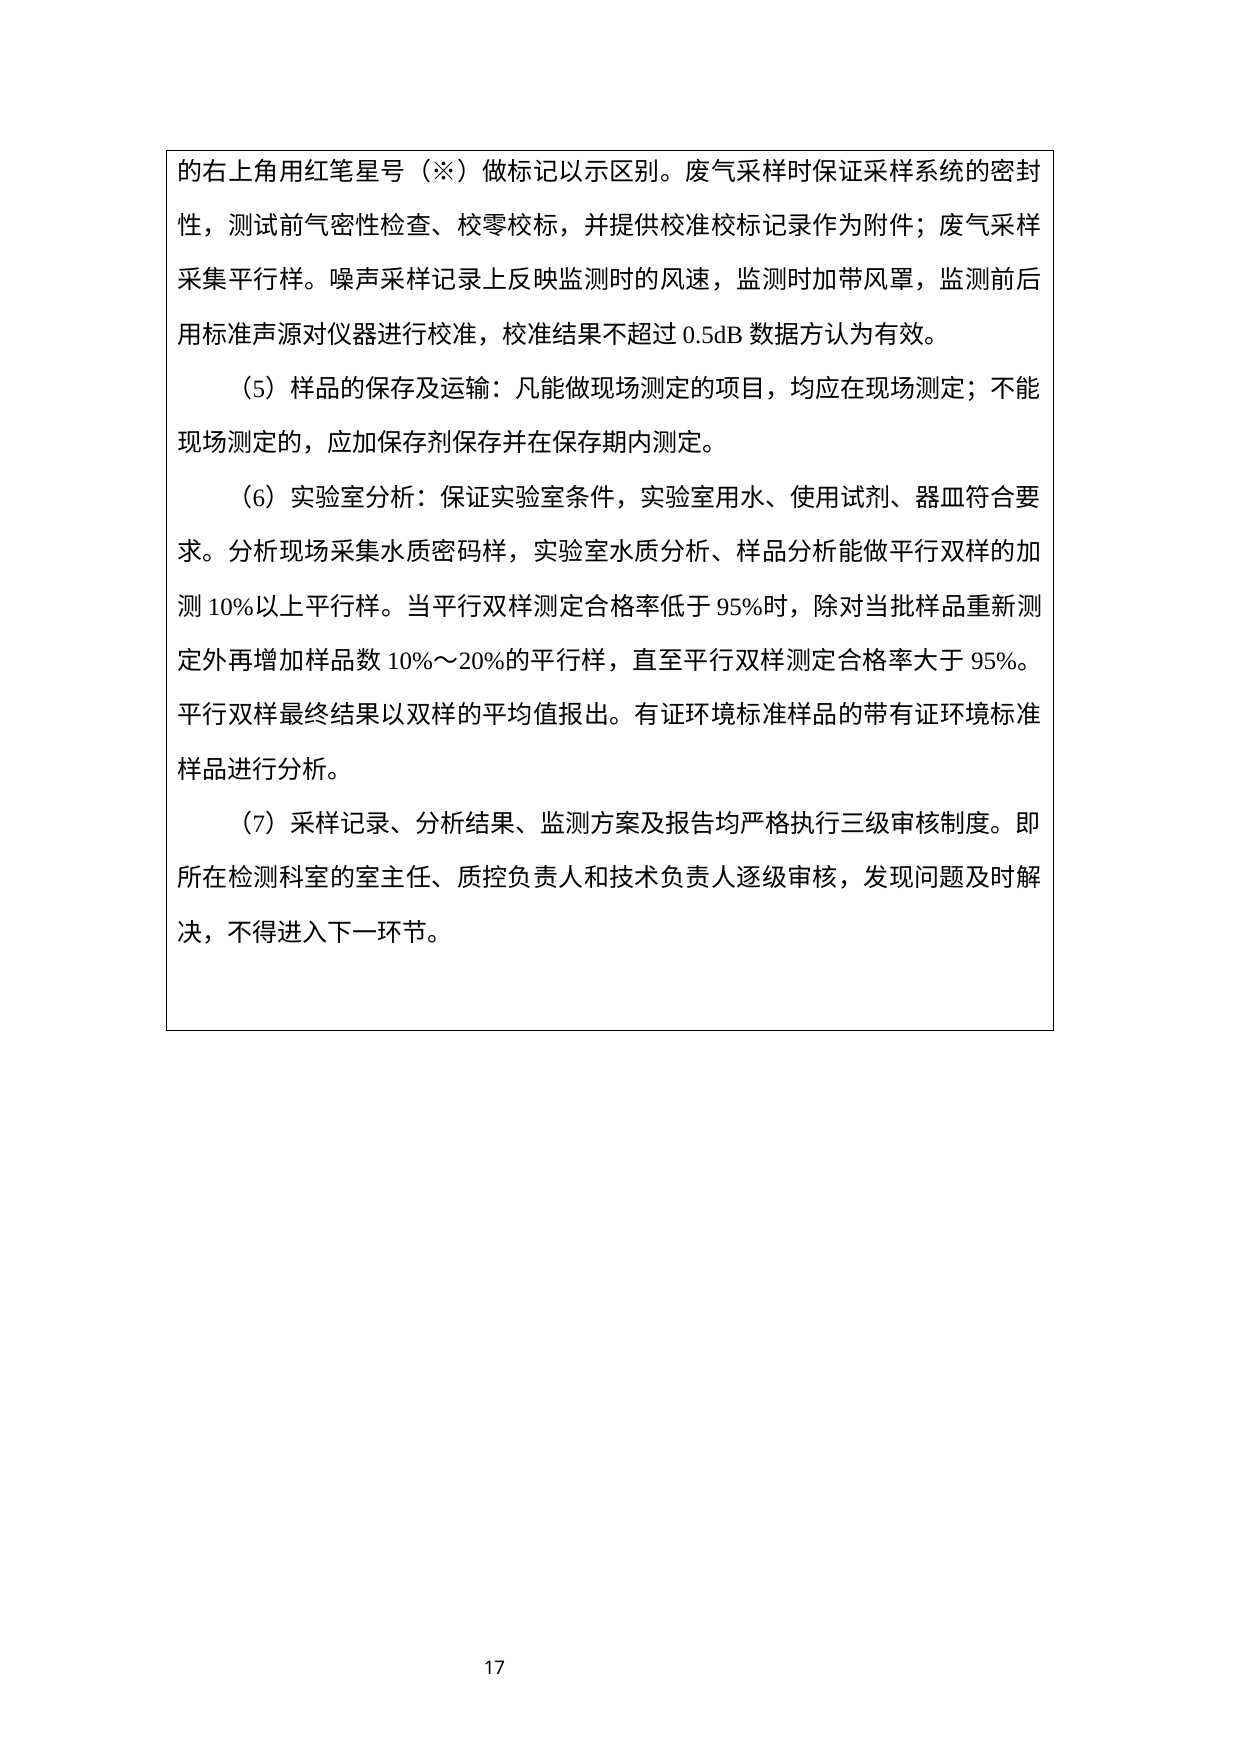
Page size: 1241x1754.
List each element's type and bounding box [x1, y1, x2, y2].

table_header [167, 151, 1053, 1029]
